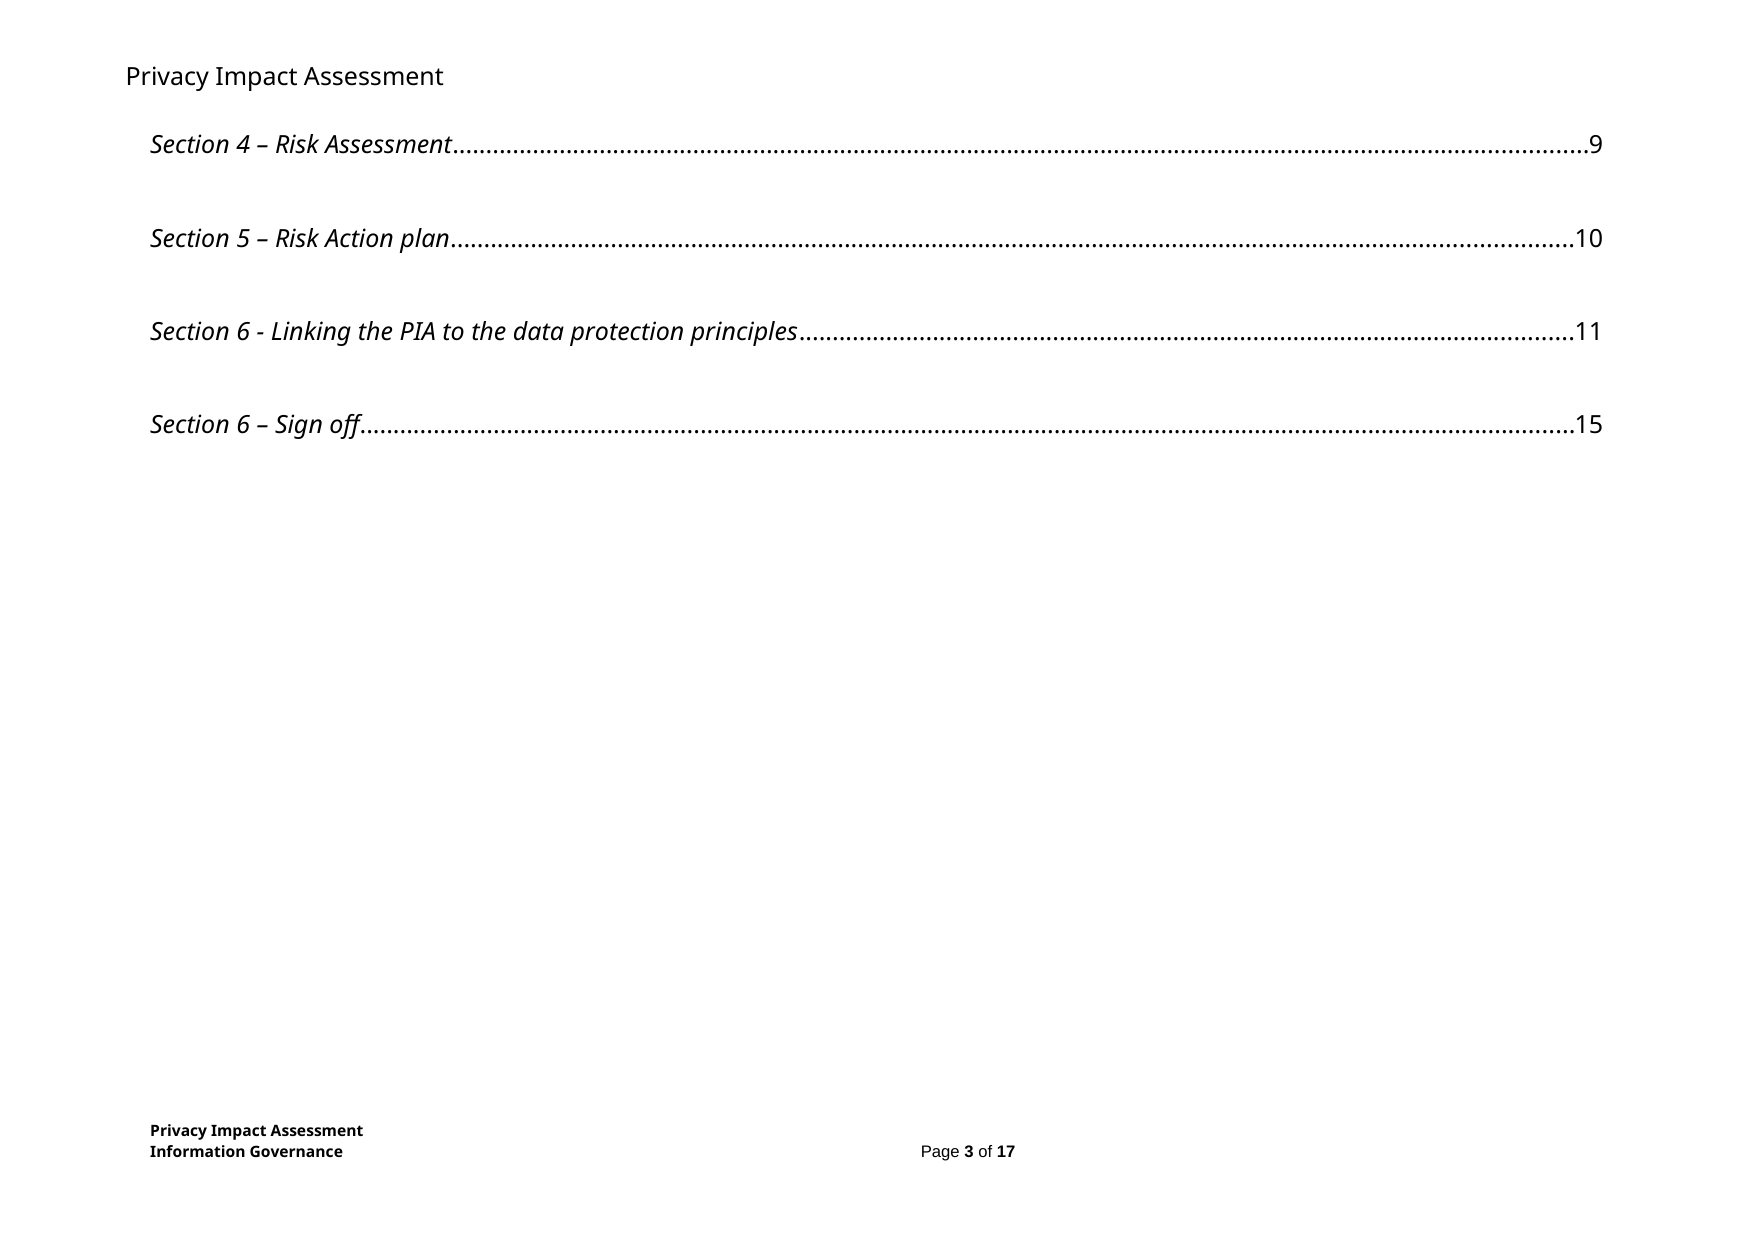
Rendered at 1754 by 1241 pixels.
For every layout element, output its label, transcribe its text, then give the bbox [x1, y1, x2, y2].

text Section 4 – Risk Assessment 9 [150, 127, 1604, 161]
text Section 5 – Risk Action plan 10 [150, 220, 1604, 254]
text Section 6 – Sign off 15 [150, 407, 1604, 441]
text Section 6 - Linking the PIA to the data protection principles 11 [150, 313, 1604, 347]
